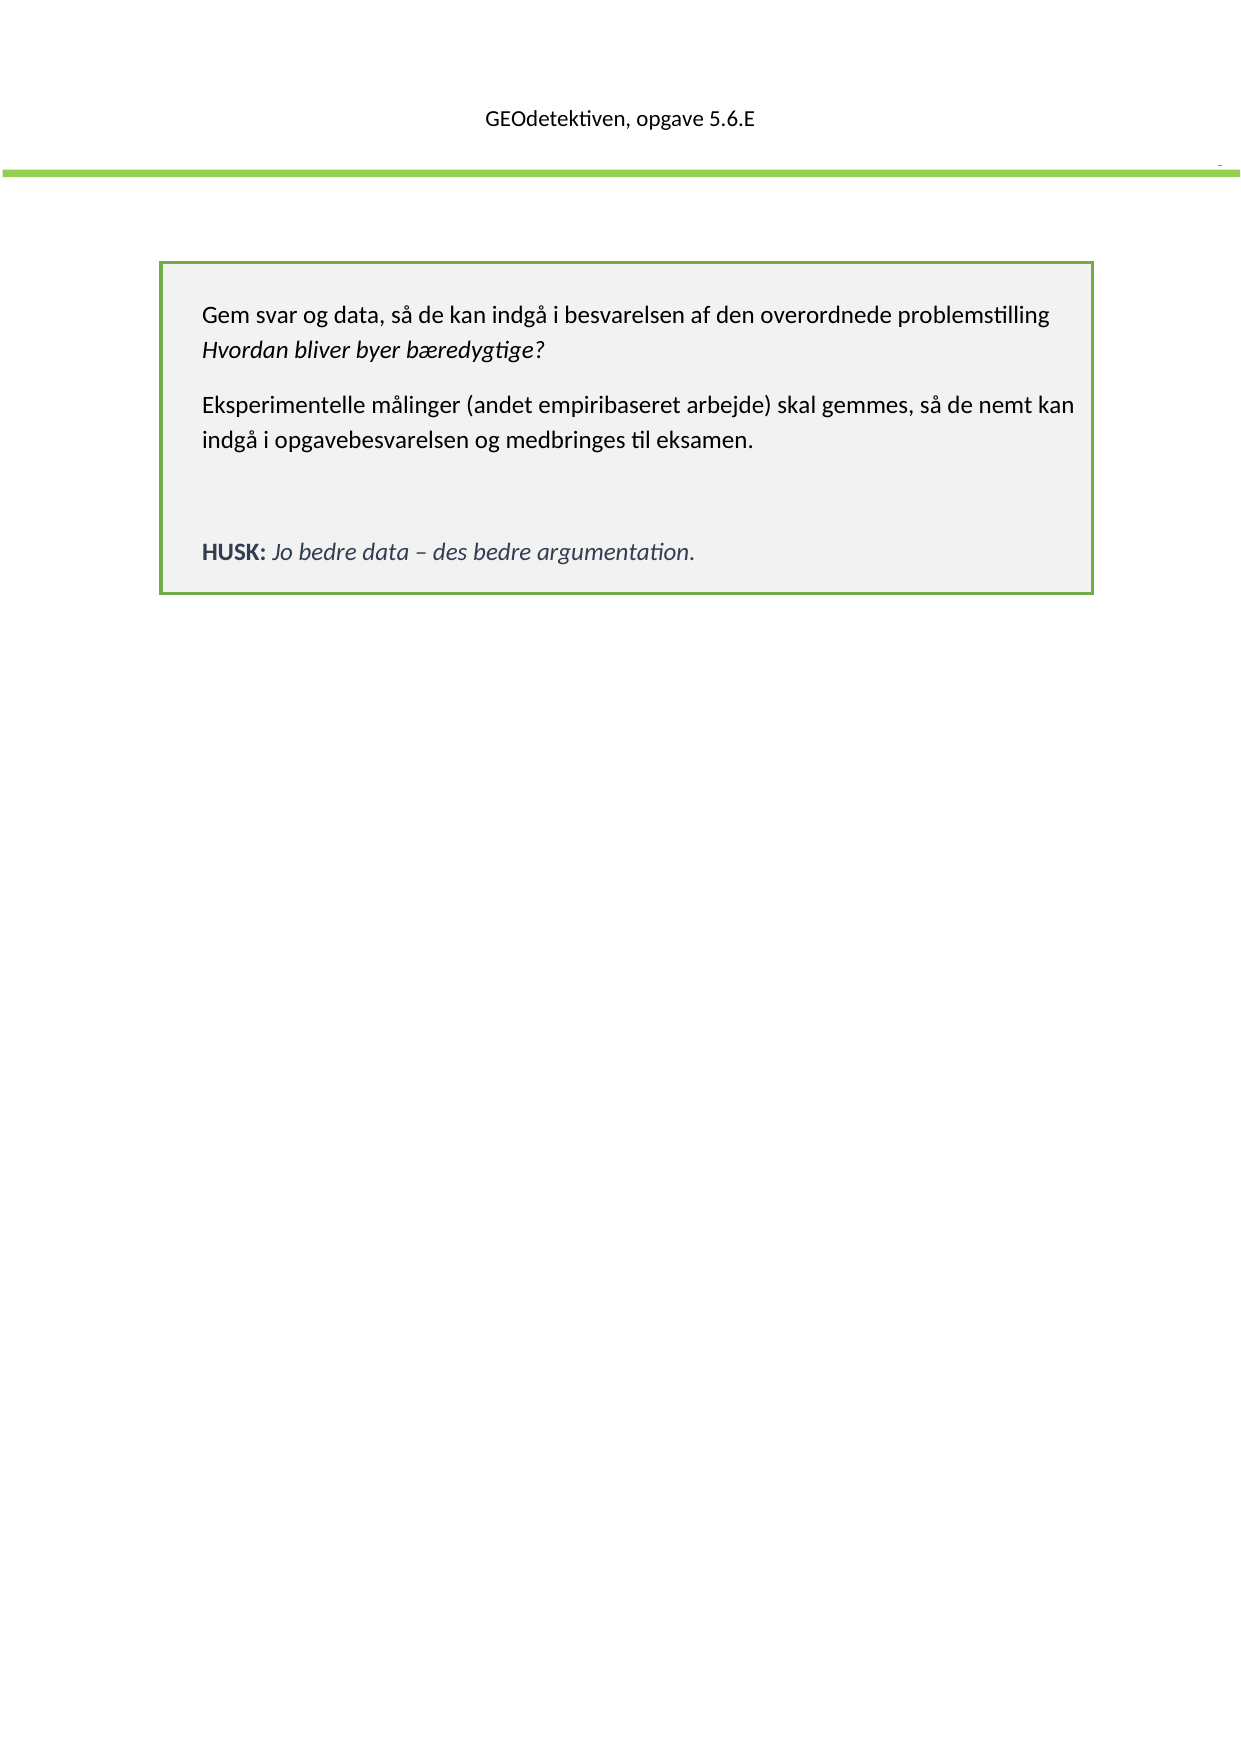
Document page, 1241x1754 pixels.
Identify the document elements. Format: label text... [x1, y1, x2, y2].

table_header Gem svar og data, så de kan indgå i besvarelsen af den overordnede problemstilling Hvordan bliver byer bæredygtige? Eksperimentelle målinger (andet empiribaseret arbejde) skal gemmes, så de nemt kan indgå i opgavebesvarelsen og medbringes til eksamen. HUSK: Jo bedre data – des bedre argumentation. [163, 264, 1091, 592]
